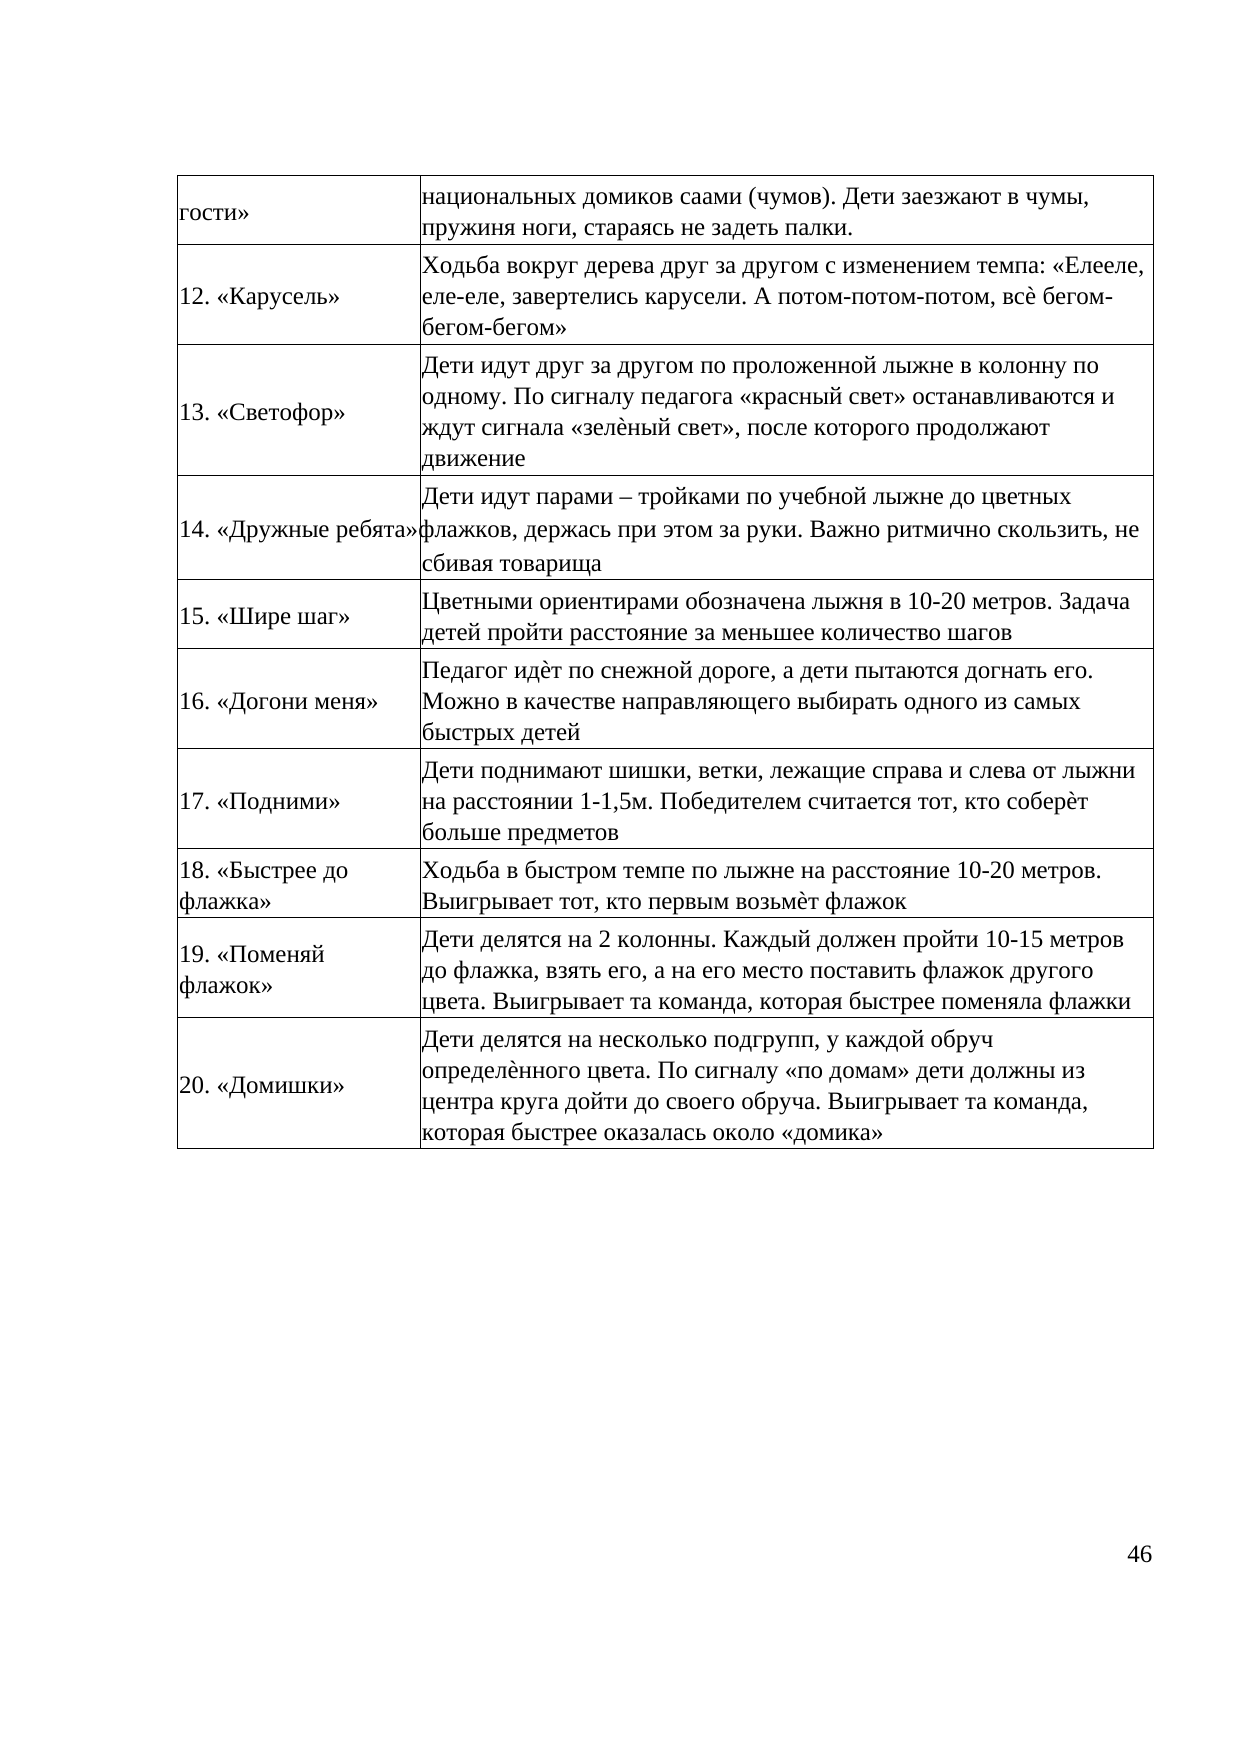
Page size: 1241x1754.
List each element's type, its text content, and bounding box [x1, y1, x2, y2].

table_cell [421, 176, 1153, 244]
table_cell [178, 176, 420, 244]
table_cell 20. «Домишки» [178, 1018, 420, 1148]
table_cell 17. «Подними» [178, 749, 420, 848]
table_cell 12. «Карусель» [178, 245, 420, 344]
table_cell 14. «Дружные ребята» [178, 476, 420, 579]
table_cell Дети делятся на несколько подгрупп, у каждой обруч определѐнного цвета. По сигналу «по домам» дети должны из центра круга дойти до своего обруча. Выигрывает та команда, которая быстрее оказалась около «домика» [421, 1018, 1153, 1148]
table_cell Дети поднимают шишки, ветки, лежащие справа и слева от лыжни на расстоянии 1-1,5м. Победителем считается тот, кто соберѐт больше предметов [421, 749, 1153, 848]
table_cell 13. «Светофор» [178, 345, 420, 475]
table_cell 16. «Догони меня» [178, 649, 420, 748]
table_cell Педагог идѐт по снежной дороге, а дети пытаются догнать его. Можно в качестве направляющего выбирать одного из самых быстрых детей [421, 649, 1153, 748]
table_cell Цветными ориентирами обозначена лыжня в 10-20 метров. Задача детей пройти расстояние за меньшее количество шагов [421, 580, 1153, 648]
table_cell 19. «Поменяй флажок» [178, 918, 420, 1017]
table_cell 18. «Быстрее до флажка» [178, 849, 420, 917]
table_cell Дети идут друг за другом по проложенной лыжне в колонну по одному. По сигналу педагога «красный свет» останавливаются и ждут сигнала «зелѐный свет», после которого продолжают движение [421, 345, 1153, 475]
table_cell Ходьба вокруг дерева друг за другом с изменением темпа: «Елееле, еле-еле, завертелись карусели. А потом-потом-потом, всѐ бегом-бегом-бегом» [421, 245, 1153, 344]
table_cell Дети идут парами – тройками по учебной лыжне до цветных флажков, держась при этом за руки. Важно ритмично скользить, не сбивая товарища [421, 476, 1153, 579]
table_cell Ходьба в быстром темпе по лыжне на расстояние 10-20 метров. Выигрывает тот, кто первым возьмѐт флажок [421, 849, 1153, 917]
table_cell 15. «Шире шаг» [178, 580, 420, 648]
table_cell Дети делятся на 2 колонны. Каждый должен пройти 10-15 метров до флажка, взять его, а на его место поставить флажок другого цвета. Выигрывает та команда, которая быстрее поменяла флажки [421, 918, 1153, 1017]
